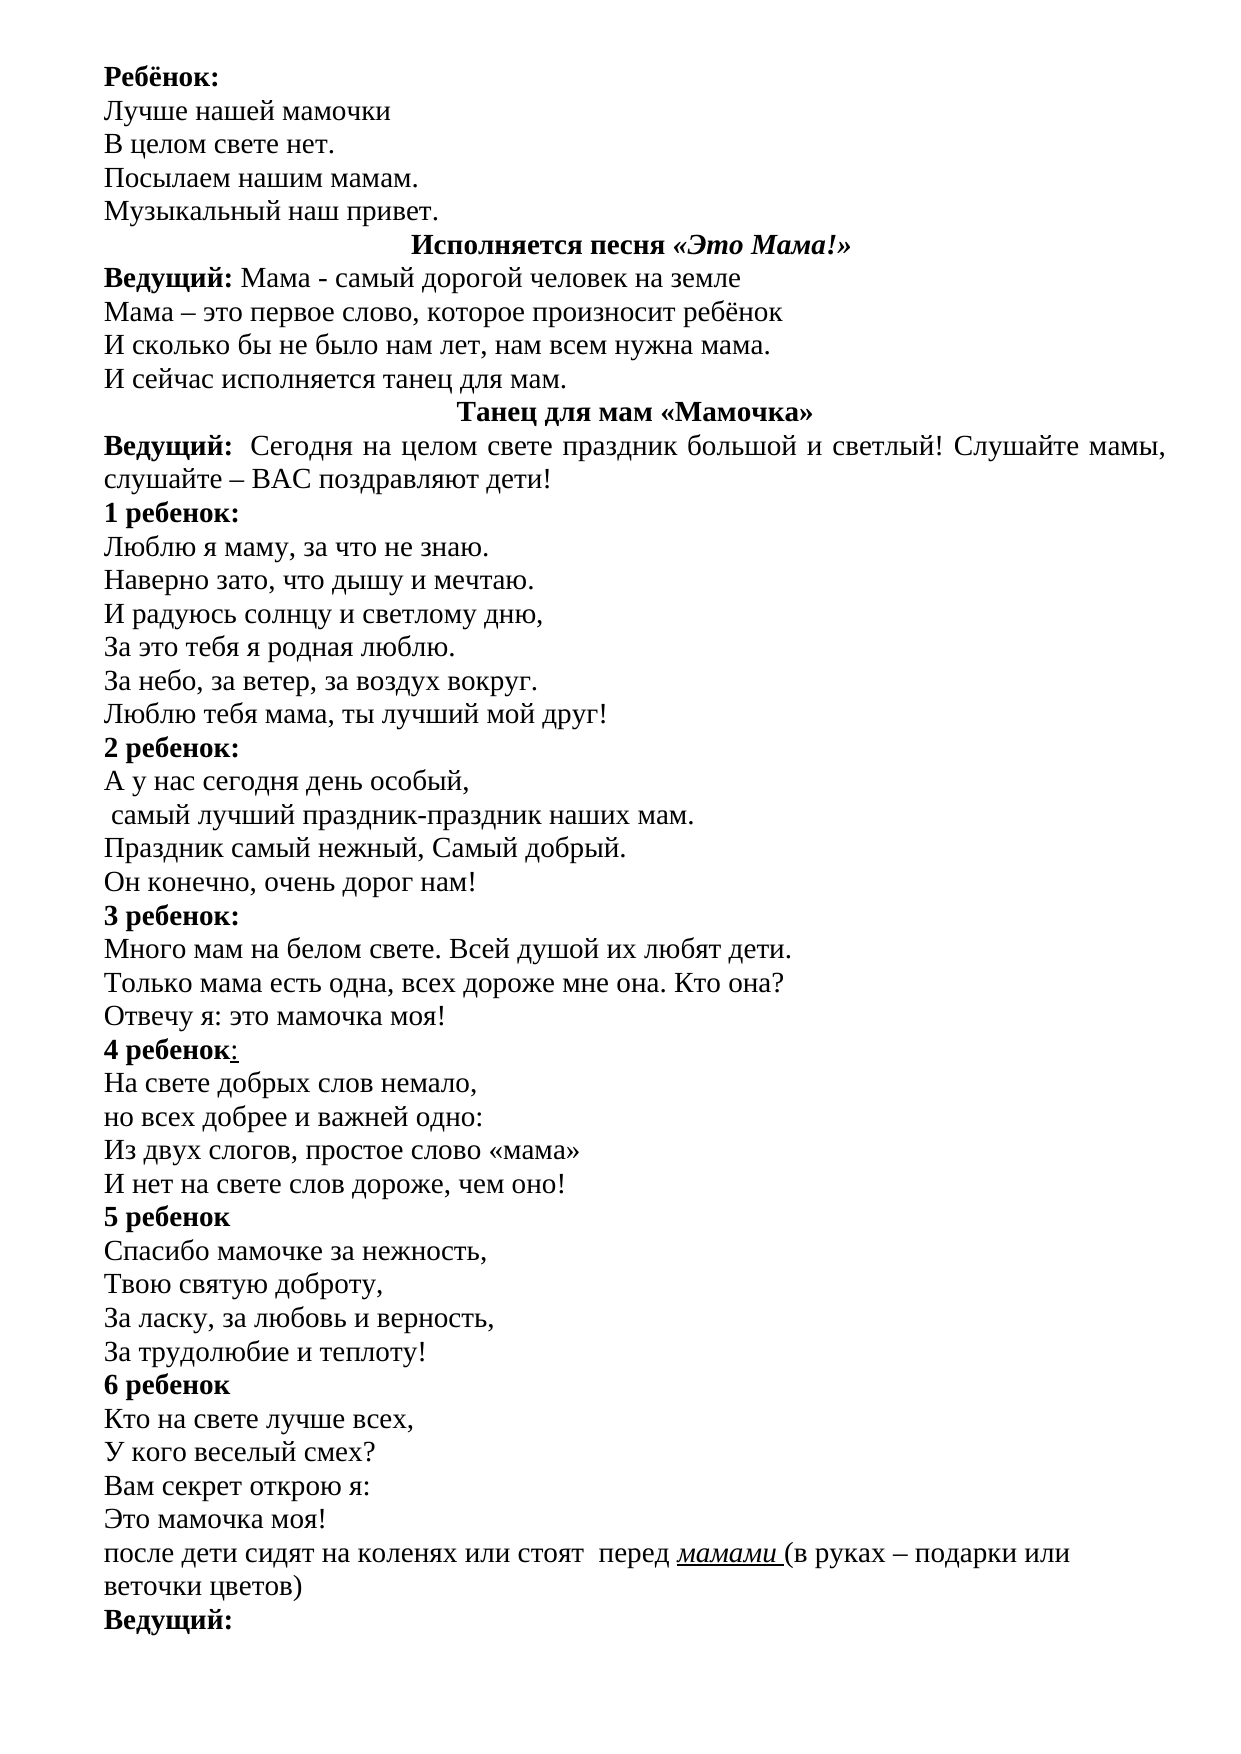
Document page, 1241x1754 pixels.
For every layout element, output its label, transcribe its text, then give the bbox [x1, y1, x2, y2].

text Ведущий: Сегодня на целом свете праздник большой и светлый! Слушайте мамы, слушайте – ВАС поздравляют дети! [103, 428, 1167, 495]
text За небо, за ветер, за воздух вокруг. [103, 663, 1167, 696]
text За ласку, за любовь и верность, [103, 1300, 1167, 1334]
text Он конечно, очень дорог нам! [103, 864, 1167, 898]
text Наверно зато, что дышу и мечтаю. [103, 562, 1167, 596]
text И радуюсь солнцу и светлому дню, [103, 596, 1167, 629]
text 2 ребенок: [103, 730, 1167, 763]
text 6 ребенок [103, 1367, 1167, 1401]
text 4 ребенок: [103, 1032, 1167, 1065]
text Из двух слогов, простое слово «мама» [103, 1132, 1167, 1166]
text Праздник самый нежный, Самый добрый. [103, 831, 1167, 864]
text А у нас сегодня день особый, [103, 763, 1167, 797]
text И нет на свете слов дороже, чем оно! [103, 1166, 1167, 1199]
text Ребёнок: Лучше нашей мамочки В целом свете нет. Посылаем нашим мамам. Музыкальный наш привет. [103, 59, 1167, 227]
text 5 ребенок [103, 1199, 1167, 1233]
text 3 ребенок: [103, 898, 1167, 931]
text Вам секрет открою я: [103, 1468, 1167, 1501]
text Мама – это первое слово, которое произносит ребёнок [103, 294, 1167, 327]
text И сейчас исполняется танец для мам. [103, 361, 1167, 394]
text Люблю тебя мама, ты лучший мой друг! [103, 696, 1167, 730]
text 1 ребенок: Люблю я маму, за что не знаю. [103, 495, 1167, 562]
text после дети сидят на коленях или стоят перед мамами (в руках – подарки или веточки цветов) [103, 1535, 1167, 1602]
text самый лучший праздник-праздник наших мам. [103, 797, 1167, 831]
text Твою святую доброту, [103, 1267, 1167, 1300]
text На свете добрых слов немало, [103, 1065, 1167, 1099]
text Только мама есть одна, всех дороже мне она. Кто она? [103, 965, 1167, 998]
text Это мамочка моя! [103, 1501, 1167, 1535]
text но всех добрее и важней одно: [103, 1099, 1167, 1132]
text Ведущий: [103, 1602, 1167, 1636]
text И сколько бы не было нам лет, нам всем нужна мама. [103, 327, 1167, 361]
text Танец для мам «Мамочка» [103, 394, 1167, 428]
text Отвечу я: это мамочка моя! [103, 998, 1167, 1032]
text Спасибо мамочке за нежность, [103, 1233, 1167, 1267]
text Кто на свете лучше всех, [103, 1401, 1167, 1434]
text Исполняется песня «Это Мама!» [103, 227, 1167, 260]
text За это тебя я родная люблю. [103, 629, 1167, 663]
text Ведущий: Мама - самый дорогой человек на земле [103, 260, 1167, 294]
text За трудолюбие и теплоту! [103, 1334, 1167, 1367]
text Много мам на белом свете. Всей душой их любят дети. [103, 931, 1167, 965]
text У кого веселый смех? [103, 1434, 1167, 1468]
